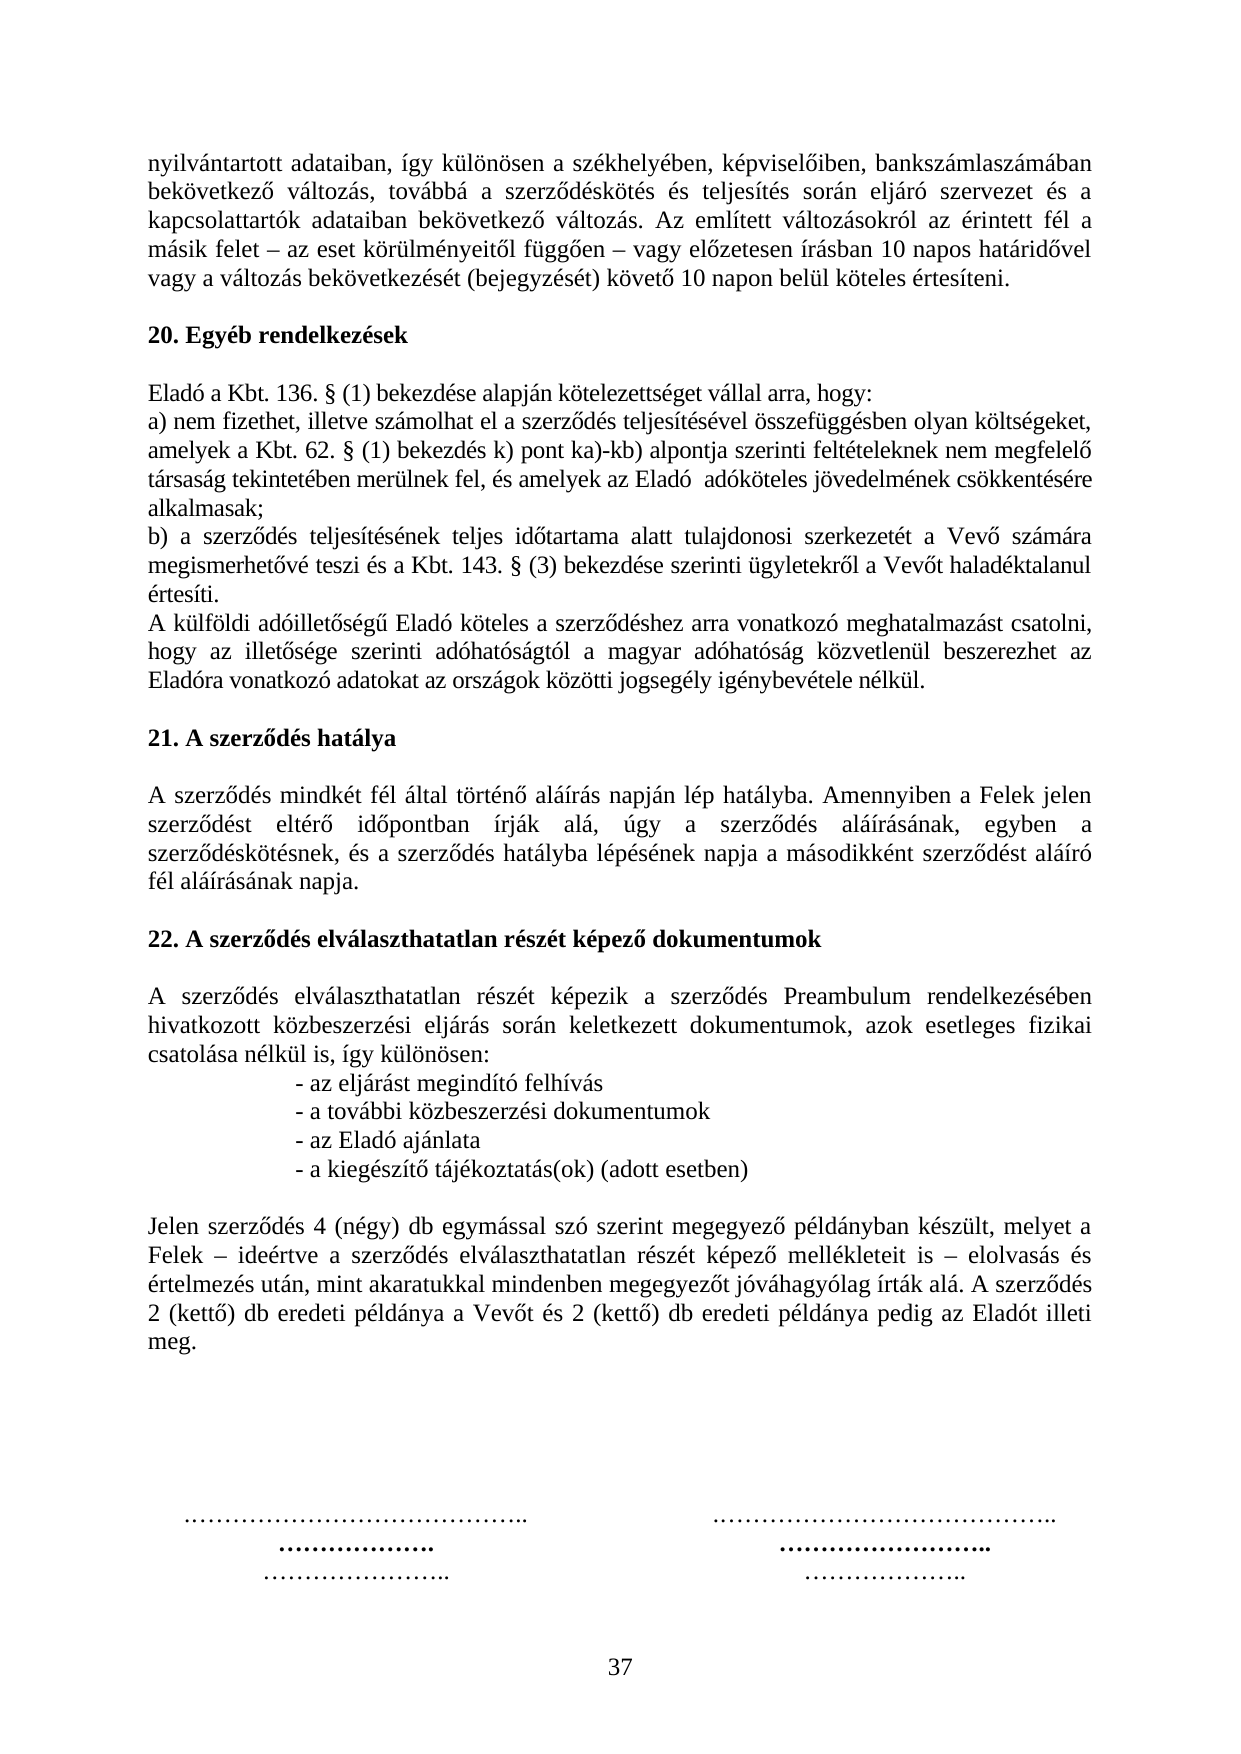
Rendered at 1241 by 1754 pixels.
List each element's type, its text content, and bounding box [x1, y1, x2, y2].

text - az eljárást megindító felhívás [148, 1068, 1093, 1096]
text - a kiegészítő tájékoztatás(ok) (adott esetben) [295, 1154, 1093, 1183]
text Jelen szerződés 4 (négy) db egymással szó szerint megegyező példányban készült, melyet a Felek – ideértve a szerződés elválaszthatatlan részét képező mellékleteit is – elolvasás és értelmezés után, mint akaratukkal mindenben megegyezőt jóváhagyólag írták alá. A szerződés 2 (kettő) db eredeti példánya a Vevőt és 2 (kettő) db eredeti példánya pedig az Eladót illeti meg. [148, 1211, 1093, 1355]
text 20. Egyéb rendelkezések [148, 320, 1093, 349]
text a) nem fizethet, illetve számolhat el a szerződés teljesítésével összefüggésben olyan költségeket, amelyek a Kbt. 62. § (1) bekezdés k) pont ka)-kb) alpontja szerinti feltételeknek nem megfelelő társaság tekintetében merülnek fel, és amelyek az Eladó adóköteles jövedelmének csökkentésére alkalmasak; [148, 406, 1093, 521]
text A külföldi adóilletőségű Eladó köteles a szerződéshez arra vonatkozó meghatalmazást csatolni, hogy az illetősége szerinti adóhatóságtól a magyar adóhatóság közvetlenül beszerezhet az Eladóra vonatkozó adatokat az országok közötti jogsegély igénybevétele nélkül. [148, 608, 1093, 694]
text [148, 148, 1093, 291]
table_cell …………………….. ……………….. [620, 1528, 1149, 1585]
text 22. A szerződés elválaszthatatlan részét képező dokumentumok [148, 924, 1093, 953]
text 21. A szerződés hatálya [148, 723, 1093, 751]
text A szerződés mindkét fél által történő aláírás napján lép hatályba. Amennyiben a Felek jelen szerződést eltérő időpontban írják alá, úgy a szerződés aláírásának, egyben a szerződéskötésnek, és a szerződés hatályba lépésének napja a másodikként szerződést aláíró fél aláírásának napja. [148, 780, 1093, 895]
text Eladó a Kbt. 136. § (1) bekezdése alapján kötelezettséget vállal arra, hogy: [148, 378, 1093, 406]
text A szerződés elválaszthatatlan részét képezik a szerződés Preambulum rendelkezésében hivatkozott közbeszerzési eljárás során keletkezett dokumentumok, azok esetleges fizikai csatolása nélkül is, így különösen: [148, 981, 1093, 1068]
table_header .………………………………….. [620, 1384, 1149, 1528]
table_cell ………………. ………………….. [91, 1528, 620, 1585]
text b) a szerződés teljesítésének teljes időtartama alatt tulajdonosi szerkezetét a Vevő számára megismerhetővé teszi és a Kbt. 143. § (3) bekezdése szerinti ügyletekről a Vevőt haladéktalanul értesíti. [148, 521, 1093, 608]
text - a további közbeszerzési dokumentumok [148, 1096, 1093, 1125]
text - az Eladó ajánlata [295, 1125, 1093, 1154]
table_header .………………………………….. [91, 1384, 620, 1528]
